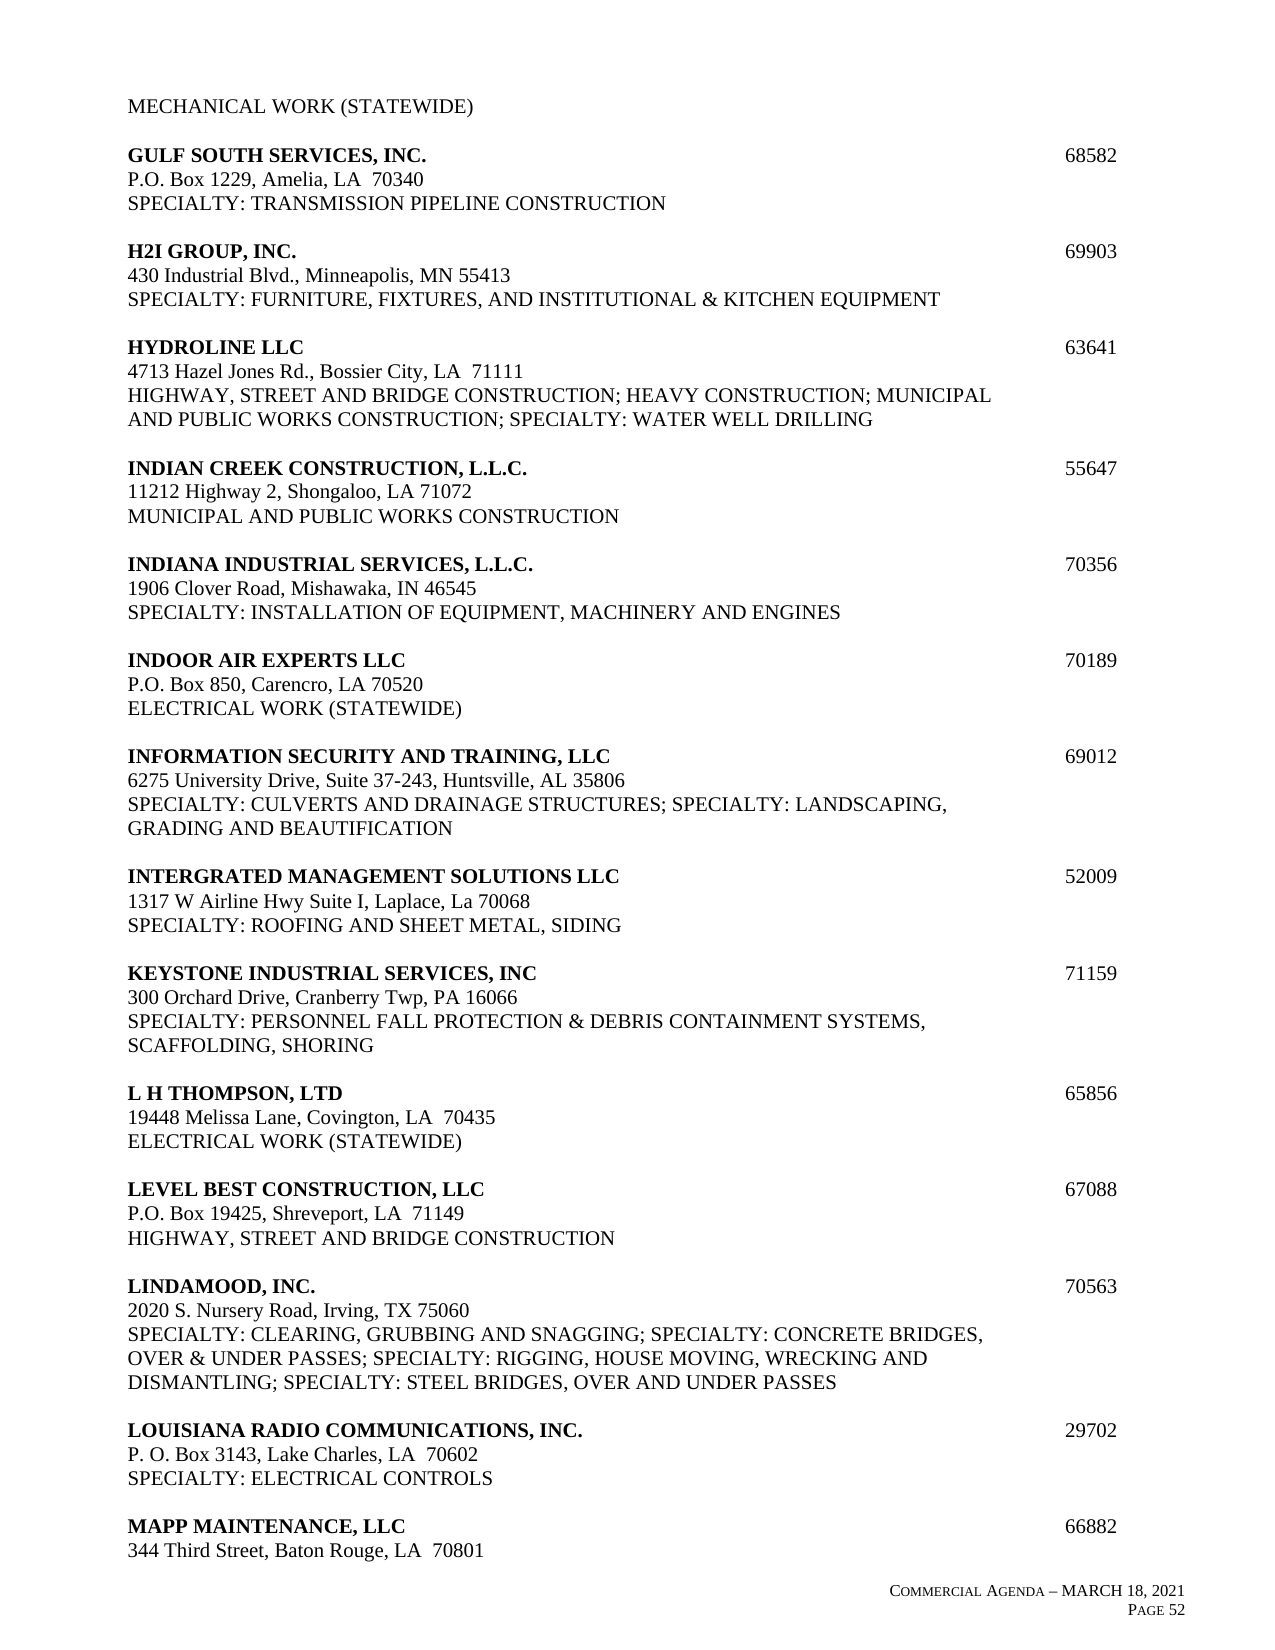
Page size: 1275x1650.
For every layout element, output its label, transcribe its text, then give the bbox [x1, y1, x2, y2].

text INFORMATION SECURITY AND TRAINING, LLC 69012 [127, 744, 1185, 768]
text L H THOMPSON, LTD 65856 [127, 1081, 1185, 1105]
text LOUISIANA RADIO COMMUNICATIONS, INC. 29702 [127, 1418, 1185, 1442]
text SPECIALTY: CULVERTS AND DRAINAGE STRUCTURES; SPECIALTY: LANDSCAPING, [127, 792, 1185, 816]
text 11212 Highway 2, Shongaloo, LA 71072 [127, 479, 1185, 503]
text INDIANA INDUSTRIAL SERVICES, L.L.C. 70356 [127, 552, 1185, 576]
text P.O. Box 19425, Shreveport, LA 71149 [127, 1201, 1185, 1225]
text H2I GROUP, INC. 69903 [127, 239, 1185, 263]
text 6275 University Drive, Suite 37-243, Huntsville, AL 35806 [127, 768, 1185, 792]
text INTERGRATED MANAGEMENT SOLUTIONS LLC 52009 [127, 864, 1185, 888]
text SPECIALTY: FURNITURE, FIXTURES, AND INSTITUTIONAL & KITCHEN EQUIPMENT [127, 287, 1185, 311]
text 2020 S. Nursery Road, Irving, TX 75060 [127, 1298, 1185, 1322]
text 1906 Clover Road, Mishawaka, IN 46545 [127, 576, 1185, 600]
text MAPP MAINTENANCE, LLC 66882 [127, 1514, 1185, 1538]
text AND PUBLIC WORKS CONSTRUCTION; SPECIALTY: WATER WELL DRILLING [127, 407, 1185, 431]
text LEVEL BEST CONSTRUCTION, LLC 67088 [127, 1177, 1185, 1201]
text INDIAN CREEK CONSTRUCTION, L.L.C. 55647 [127, 455, 1185, 479]
text SPECIALTY: TRANSMISSION PIPELINE CONSTRUCTION [127, 191, 1185, 215]
text GULF SOUTH SERVICES, INC. 68582 [127, 143, 1185, 167]
text HIGHWAY, STREET AND BRIDGE CONSTRUCTION [127, 1225, 1185, 1249]
text MECHANICAL WORK (STATEWIDE) [127, 94, 1185, 118]
text SPECIALTY: ELECTRICAL CONTROLS [127, 1466, 1185, 1490]
text 430 Industrial Blvd., Minneapolis, MN 55413 [127, 263, 1185, 287]
text 344 Third Street, Baton Rouge, LA 70801 [127, 1538, 1185, 1562]
text P.O. Box 1229, Amelia, LA 70340 [127, 167, 1185, 191]
text ELECTRICAL WORK (STATEWIDE) [127, 696, 1185, 720]
text HYDROLINE LLC 63641 [127, 335, 1185, 359]
text LINDAMOOD, INC. 70563 [127, 1273, 1185, 1298]
text P. O. Box 3143, Lake Charles, LA 70602 [127, 1442, 1185, 1466]
text GRADING AND BEAUTIFICATION [127, 816, 1185, 840]
text P.O. Box 850, Carencro, LA 70520 [127, 672, 1185, 696]
text DISMANTLING; SPECIALTY: STEEL BRIDGES, OVER AND UNDER PASSES [127, 1370, 1185, 1394]
text HIGHWAY, STREET AND BRIDGE CONSTRUCTION; HEAVY CONSTRUCTION; MUNICIPAL [127, 383, 1185, 407]
text SPECIALTY: ROOFING AND SHEET METAL, SIDING [127, 913, 1185, 937]
text ELECTRICAL WORK (STATEWIDE) [127, 1129, 1185, 1153]
text SPECIALTY: PERSONNEL FALL PROTECTION & DEBRIS CONTAINMENT SYSTEMS, [127, 1009, 1185, 1033]
text SPECIALTY: CLEARING, GRUBBING AND SNAGGING; SPECIALTY: CONCRETE BRIDGES, [127, 1322, 1185, 1346]
text OVER & UNDER PASSES; SPECIALTY: RIGGING, HOUSE MOVING, WRECKING AND [127, 1346, 1185, 1370]
text SCAFFOLDING, SHORING [127, 1033, 1185, 1057]
text MUNICIPAL AND PUBLIC WORKS CONSTRUCTION [127, 503, 1185, 528]
text 300 Orchard Drive, Cranberry Twp, PA 16066 [127, 985, 1185, 1009]
text 19448 Melissa Lane, Covington, LA 70435 [127, 1105, 1185, 1129]
text 4713 Hazel Jones Rd., Bossier City, LA 71111 [127, 359, 1185, 383]
text KEYSTONE INDUSTRIAL SERVICES, INC 71159 [127, 961, 1185, 985]
text 1317 W Airline Hwy Suite I, Laplace, La 70068 [127, 888, 1185, 913]
text SPECIALTY: INSTALLATION OF EQUIPMENT, MACHINERY AND ENGINES [127, 600, 1185, 624]
text INDOOR AIR EXPERTS LLC 70189 [127, 648, 1185, 672]
